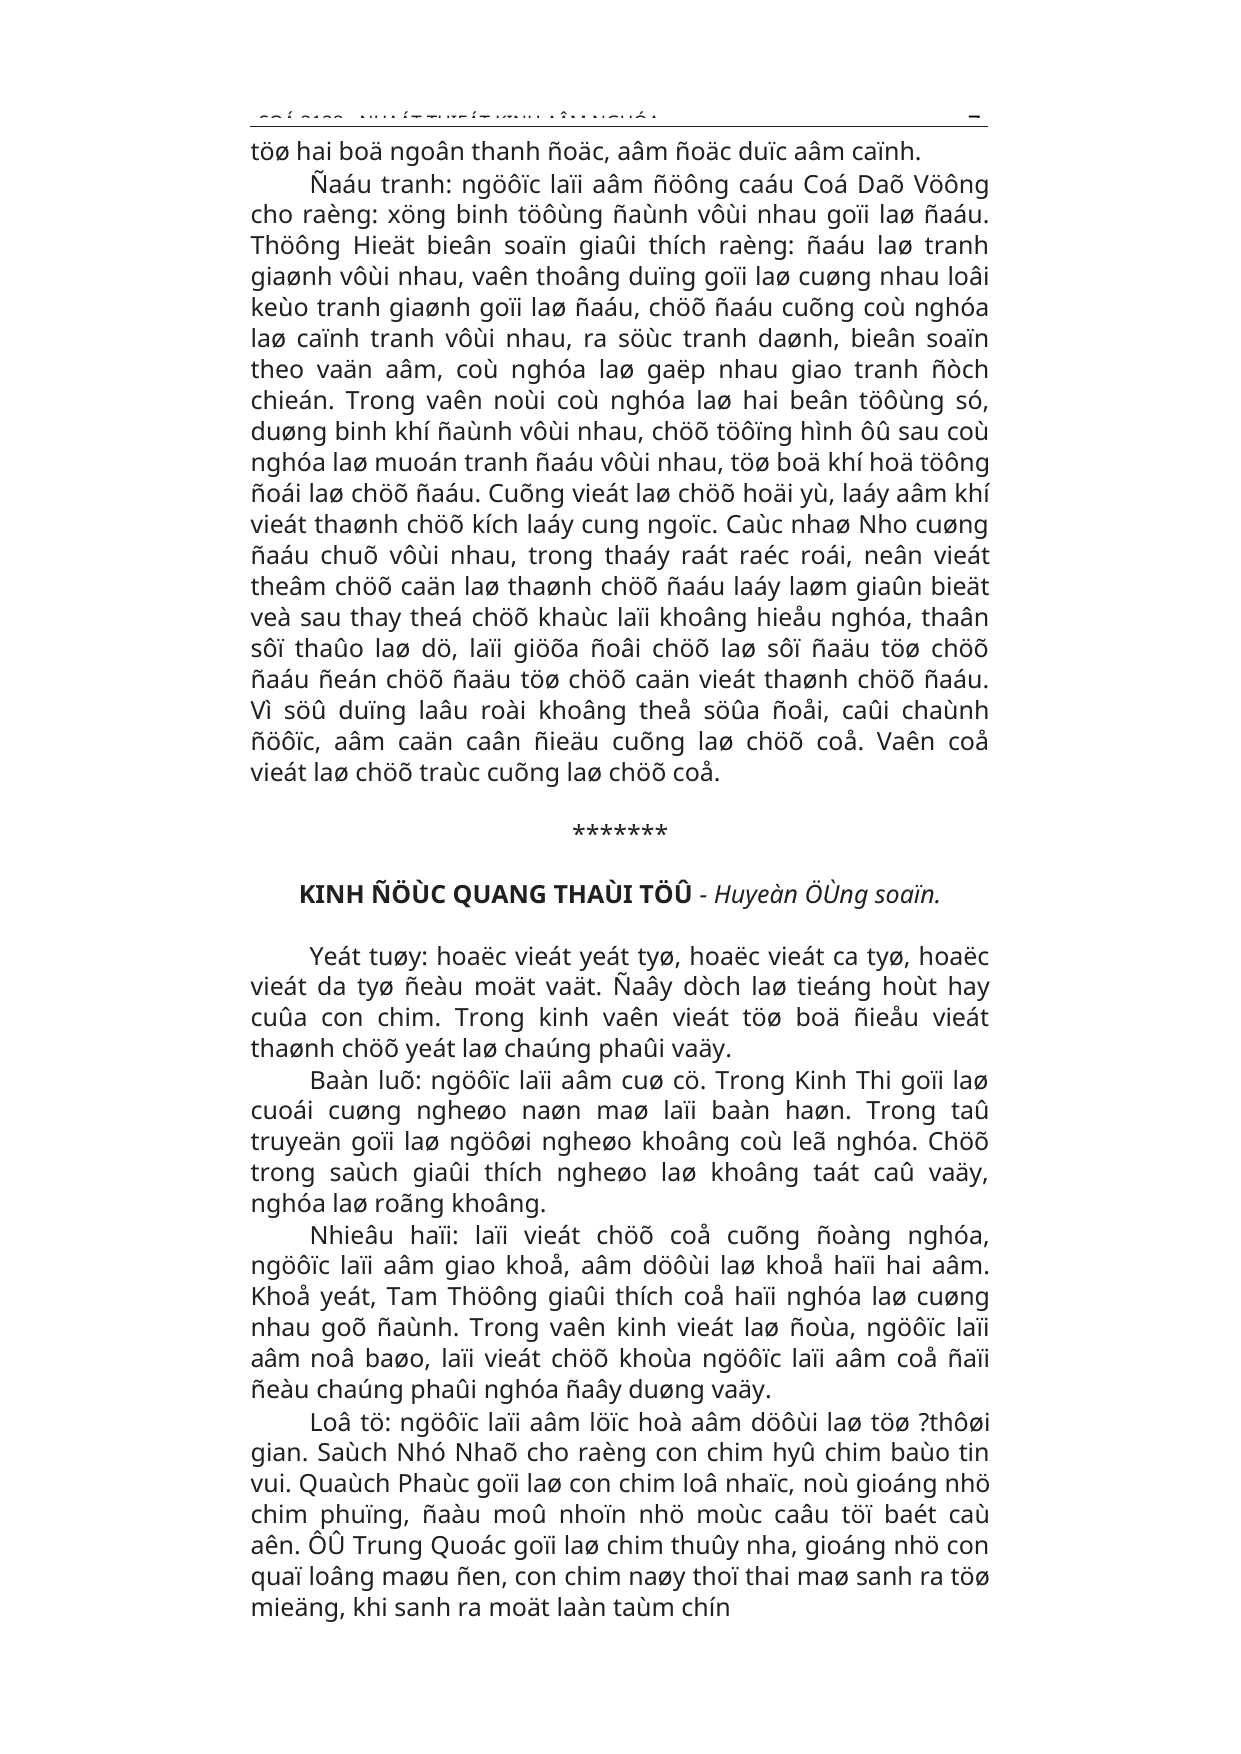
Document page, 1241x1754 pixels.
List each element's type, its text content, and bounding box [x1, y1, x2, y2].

text ******* [252, 817, 988, 851]
text töø hai boä ngoân thanh ñoäc, aâm ñoäc duïc aâm caïnh. [250, 134, 1092, 167]
text KINH ÑÖÙC QUANG THAÙI TÖÛ - Huyeàn ÖÙng soaïn. [259, 877, 981, 911]
text Loâ tö: ngöôïc laïi aâm löïc hoà aâm döôùi laø töø ?thôøi gian. Saùch Nhó Nhaõ cho raèng con chim hyû chim baùo tin vui. Quaùch Phaùc goïi laø con chim loâ nhaïc, noù gioáng nhö chim phuïng, ñaàu moû nhoïn nhö moùc caâu töï baét caù aên. ÔÛ Trung Quoác goïi laø chim thuûy nha, gioáng nhö con quaï loâng maøu ñen, con chim naøy thoï thai maø sanh ra töø mieäng, khi sanh ra moät laàn taùm chín [250, 1406, 990, 1623]
text Ñaáu tranh: ngöôïc laïi aâm ñöông caáu Coá Daõ Vöông cho raèng: xöng binh töôùng ñaùnh vôùi nhau goïi laø ñaáu. Thöông Hieät bieân soaïn giaûi thích raèng: ñaáu laø tranh giaønh vôùi nhau, vaên thoâng duïng goïi laø cuøng nhau loâi keùo tranh giaønh goïi laø ñaáu, chöõ ñaáu cuõng coù nghóa laø caïnh tranh vôùi nhau, ra söùc tranh daønh, bieân soaïn theo vaän aâm, coù nghóa laø gaëp nhau giao tranh ñòch chieán. Trong vaên noùi coù nghóa laø hai beân töôùng só, duøng binh khí ñaùnh vôùi nhau, chöõ töôïng hình ôû sau coù nghóa laø muoán tranh ñaáu vôùi nhau, töø boä khí hoä töông ñoái laø chöõ ñaáu. Cuõng vieát laø chöõ hoäi yù, laáy aâm khí vieát thaønh chöõ kích laáy cung ngoïc. Caùc nhaø Nho cuøng ñaáu chuõ vôùi nhau, trong thaáy raát raéc roái, neân vieát theâm chöõ caän laø thaønh chöõ ñaáu laáy laøm giaûn bieät veà sau thay theá chöõ khaùc laïi khoâng hieåu nghóa, thaân sôï thaûo laø dö, laïi giöõa ñoâi chöõ laø sôï ñaäu töø chöõ ñaáu ñeán chöõ ñaäu töø chöõ caän vieát thaønh chöõ ñaáu. Vì söû duïng laâu roài khoâng theå söûa ñoåi, caûi chaùnh ñöôïc, aâm caän caân ñieäu cuõng laø chöõ coå. Vaên coå vieát laø chöõ traùc cuõng laø chöõ coå. [250, 168, 990, 789]
text Yeát tuøy: hoaëc vieát yeát tyø, hoaëc vieát ca tyø, hoaëc vieát da tyø ñeàu moät vaät. Ñaây dòch laø tieáng hoùt hay cuûa con chim. Trong kinh vaên vieát töø boä ñieåu vieát thaønh chöõ yeát laø chaúng phaûi vaäy. [250, 941, 990, 1065]
text Nhieâu haïi: laïi vieát chöõ coå cuõng ñoàng nghóa, ngöôïc laïi aâm giao khoå, aâm döôùi laø khoå haïi hai aâm. Khoå yeát, Tam Thöông giaûi thích coå haïi nghóa laø cuøng nhau goõ ñaùnh. Trong vaên kinh vieát laø ñoùa, ngöôïc laïi aâm noâ baøo, laïi vieát chöõ khoùa ngöôïc laïi aâm coå ñaïi ñeàu chaúng phaûi nghóa ñaây duøng vaäy. [250, 1220, 990, 1406]
text Baàn luõ: ngöôïc laïi aâm cuø cö. Trong Kinh Thi goïi laø cuoái cuøng ngheøo naøn maø laïi baàn haøn. Trong taû truyeän goïi laø ngöôøi ngheøo khoâng coù leã nghóa. Chöõ trong saùch giaûi thích ngheøo laø khoâng taát caû vaäy, nghóa laø roãng khoâng. [250, 1065, 990, 1220]
